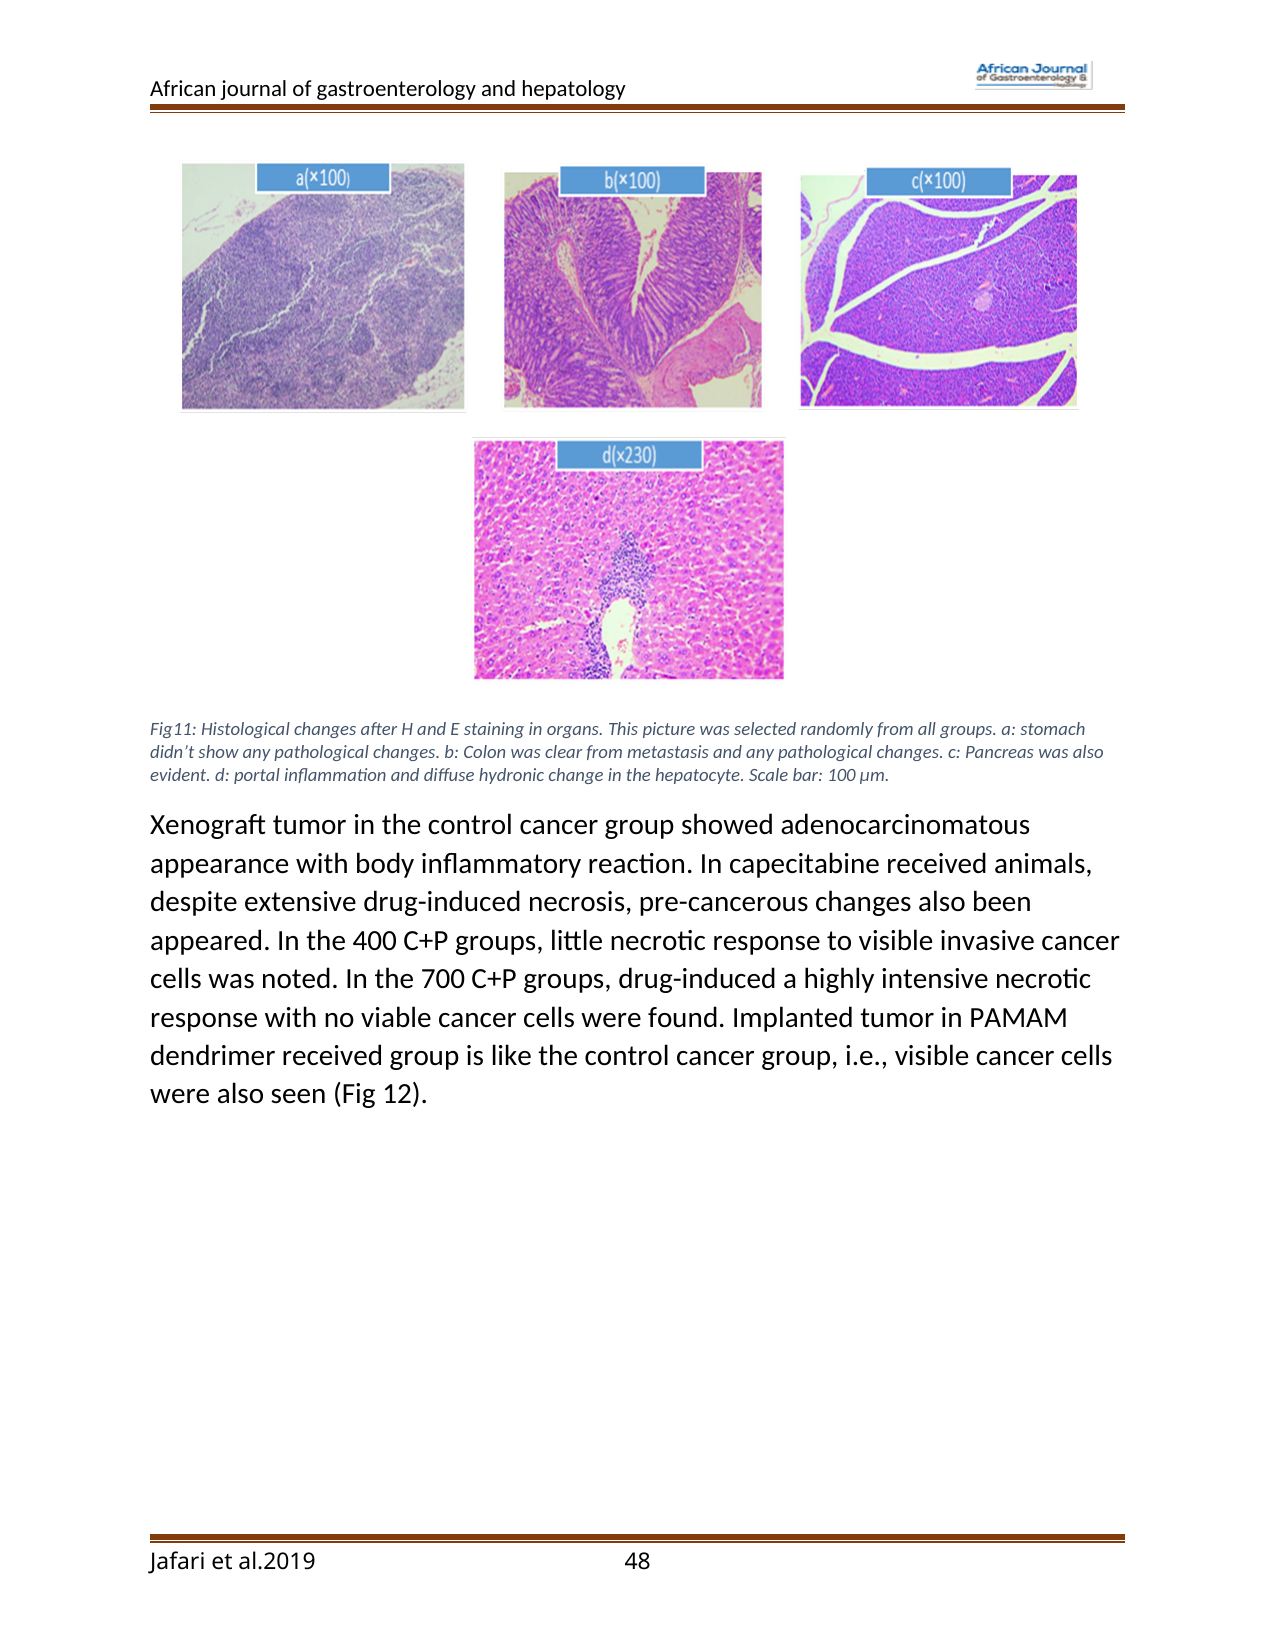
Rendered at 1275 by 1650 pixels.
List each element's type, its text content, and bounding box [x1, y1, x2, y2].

picture [150, 150, 1109, 698]
picture [975, 61, 1275, 96]
text Xenograft tumor in the control cancer group showed adenocarcinomatous appearance with body inflammatory reaction. In capecitabine received animals, despite extensive drug-induced necrosis, pre-cancerous changes also been appeared. In the 400 C+P groups, little necrotic response to visible invasive cancer cells was noted. In the 700 C+P groups, drug-induced a highly intensive necrotic response with no viable cancer cells were found. Implanted tumor in PAMAM dendrimer received group is like the control cancer group, i.e., visible cancer cells were also seen (Fig 12). [150, 806, 1125, 1111]
